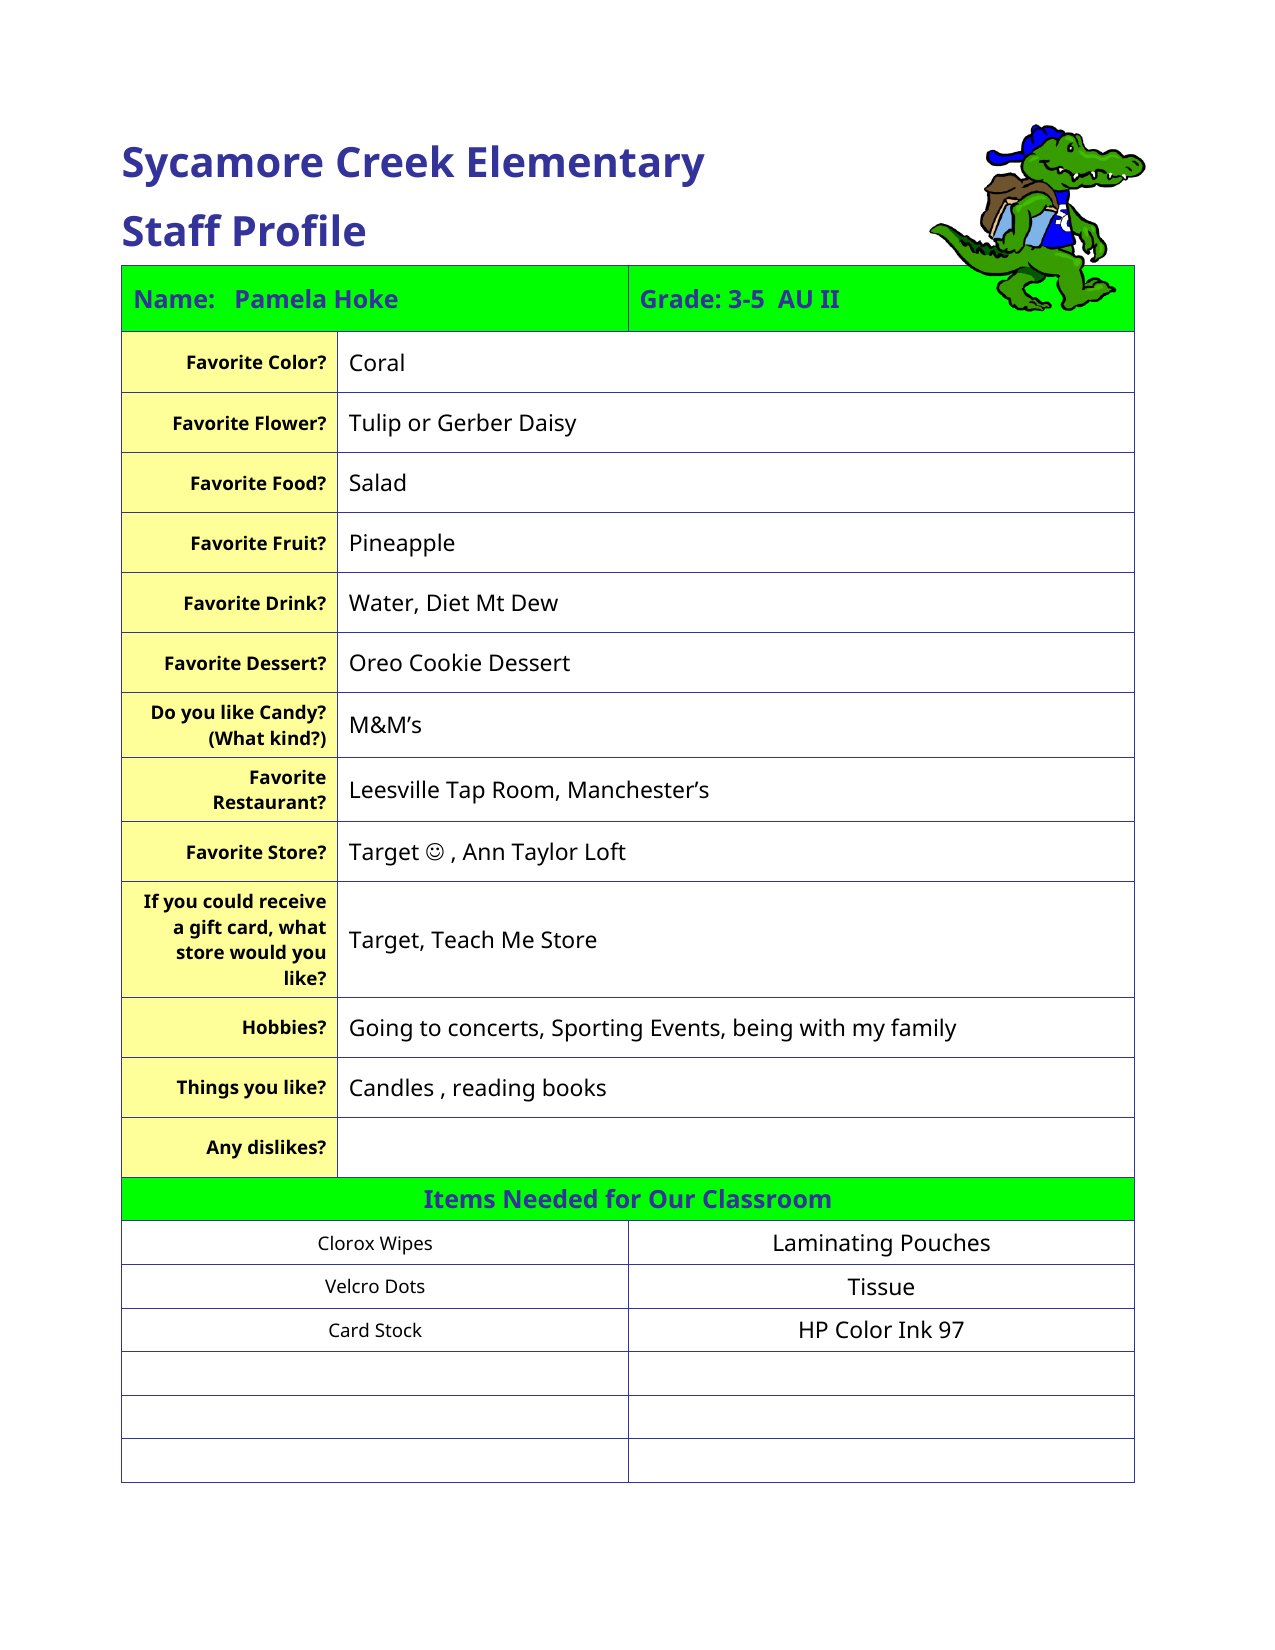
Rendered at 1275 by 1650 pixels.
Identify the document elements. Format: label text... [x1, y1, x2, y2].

table_cell Coral [338, 332, 1134, 392]
table_cell Things you like? [122, 1058, 337, 1117]
table_cell Clorox Wipes [122, 1221, 628, 1264]
table_cell If you could receive a gift card, what store would you like? [122, 882, 337, 997]
subtitle Sycamore Creek Elementary [121, 132, 926, 189]
table_cell Favorite Flower? [122, 393, 337, 452]
table_cell Leesville Tap Room, Manchester’s [338, 758, 1134, 821]
table_cell [122, 1396, 628, 1438]
table_header Name: Pamela Hoke [122, 266, 628, 331]
table_cell Favorite Dessert? [122, 633, 337, 692]
table_cell [629, 1396, 1134, 1438]
table_cell Target , Ann Taylor Loft [338, 822, 1134, 881]
table_cell Items Needed for Our Classroom [122, 1178, 1134, 1220]
table_cell Laminating Pouches [629, 1221, 1134, 1264]
table_cell Favorite Food? [122, 453, 337, 512]
table_cell Favorite Fruit? [122, 513, 337, 572]
table_cell Velcro Dots [122, 1265, 628, 1307]
table_cell Card Stock [122, 1309, 628, 1351]
table_cell Do you like Candy? (What kind?) [122, 693, 337, 757]
table_cell Favorite Drink? [122, 573, 337, 632]
table_cell Tissue [629, 1265, 1134, 1307]
table_cell Oreo Cookie Dessert [338, 633, 1134, 692]
table_cell Tulip or Gerber Daisy [338, 393, 1134, 452]
subtitle Staff Profile [121, 202, 926, 258]
table_cell Any dislikes? [122, 1118, 337, 1177]
table_cell Hobbies? [122, 998, 337, 1057]
table_cell Favorite Color? [122, 332, 337, 392]
table_cell Pineapple [338, 513, 1134, 572]
table_cell [122, 1439, 628, 1482]
table_cell [629, 1352, 1134, 1394]
table_cell Salad [338, 453, 1134, 512]
table_cell Favorite Restaurant? [122, 758, 337, 821]
table_cell M&M’s [338, 693, 1134, 757]
table_cell Candles , reading books [338, 1058, 1134, 1117]
table_cell Target, Teach Me Store [338, 882, 1134, 997]
table_cell [629, 1439, 1134, 1482]
table_cell HP Color Ink 97 [629, 1309, 1134, 1351]
table_cell Going to concerts, Sporting Events, being with my family [338, 998, 1134, 1057]
table_cell Water, Diet Mt Dew [338, 573, 1134, 632]
picture [926, 120, 1152, 317]
table_cell Favorite Store? [122, 822, 337, 881]
table_cell [338, 1118, 1134, 1177]
table_cell [122, 1352, 628, 1394]
table_header Grade: 3-5 AU II [629, 266, 1134, 331]
